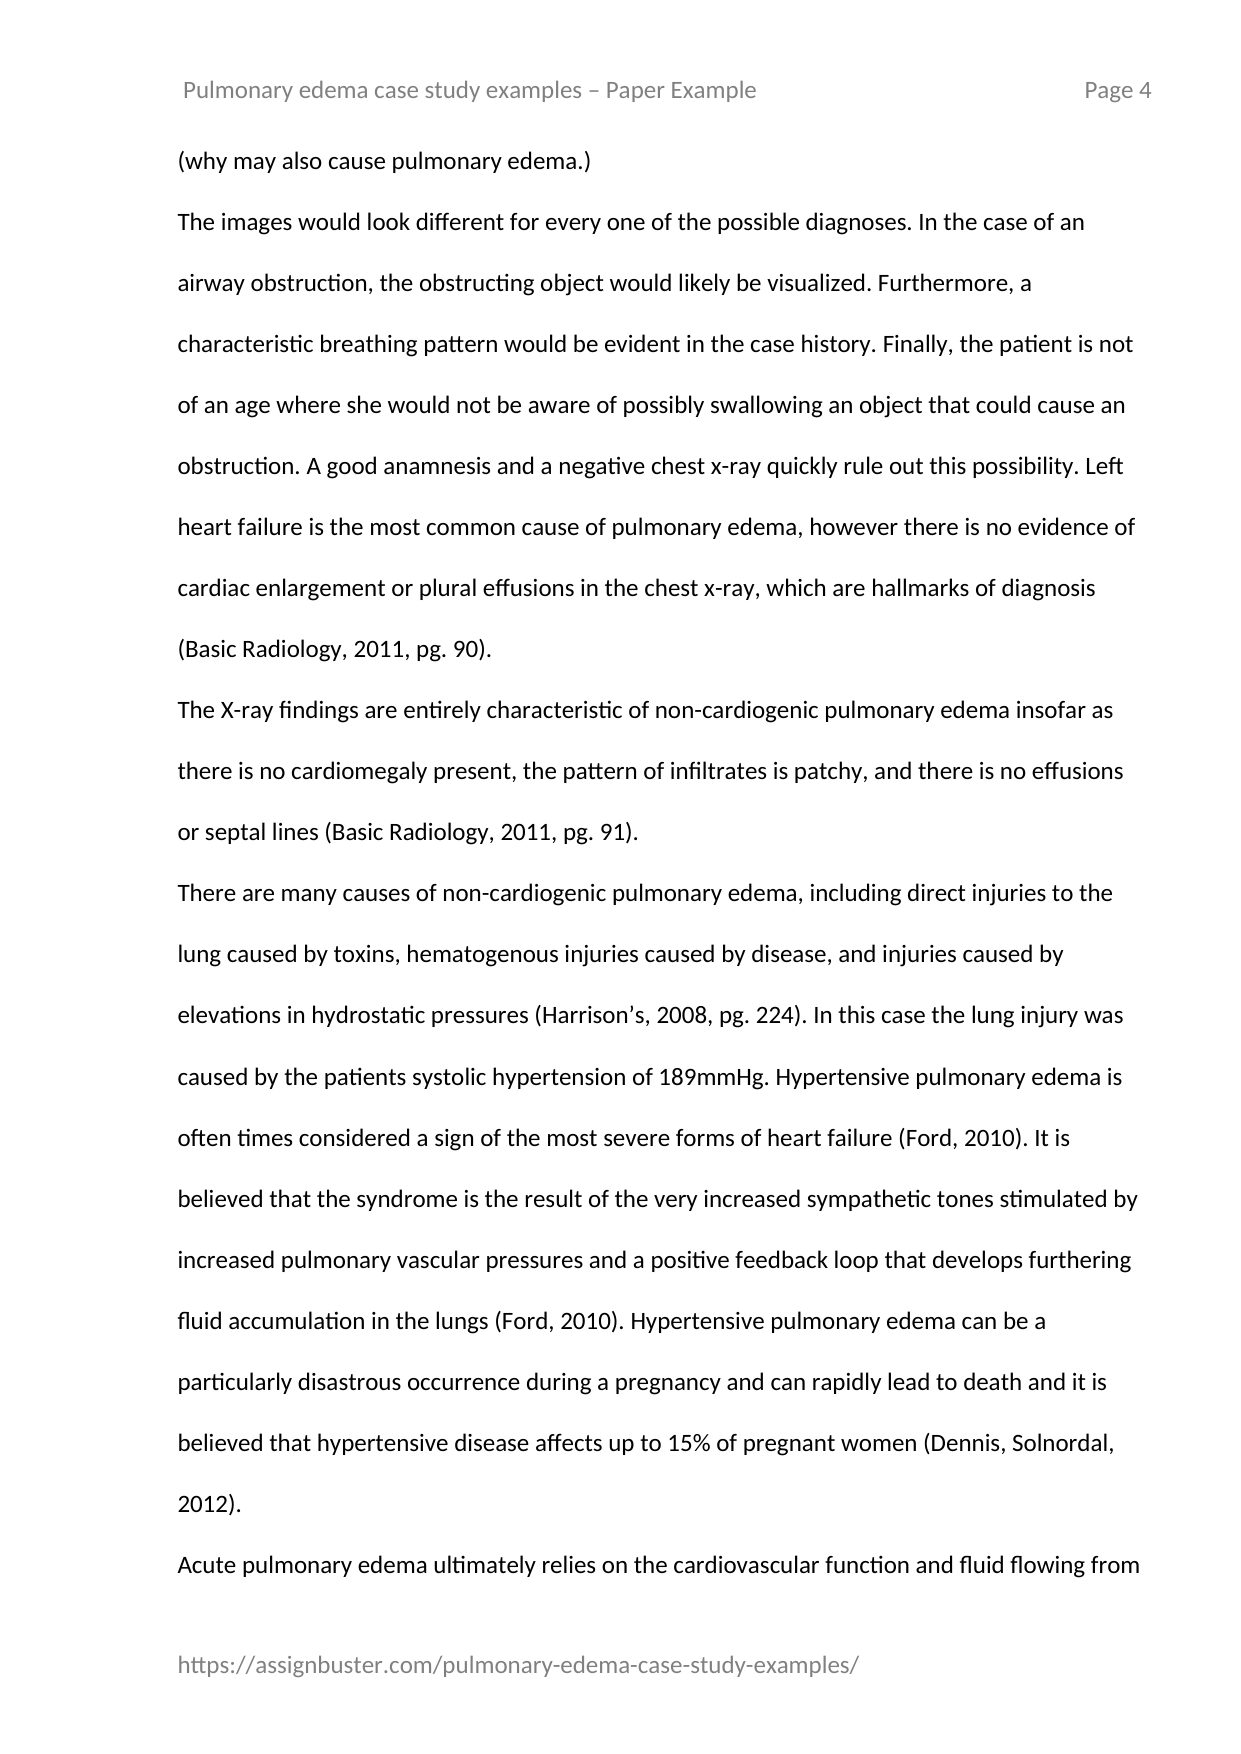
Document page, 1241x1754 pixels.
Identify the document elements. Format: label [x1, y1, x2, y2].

text [177, 145, 1152, 1579]
